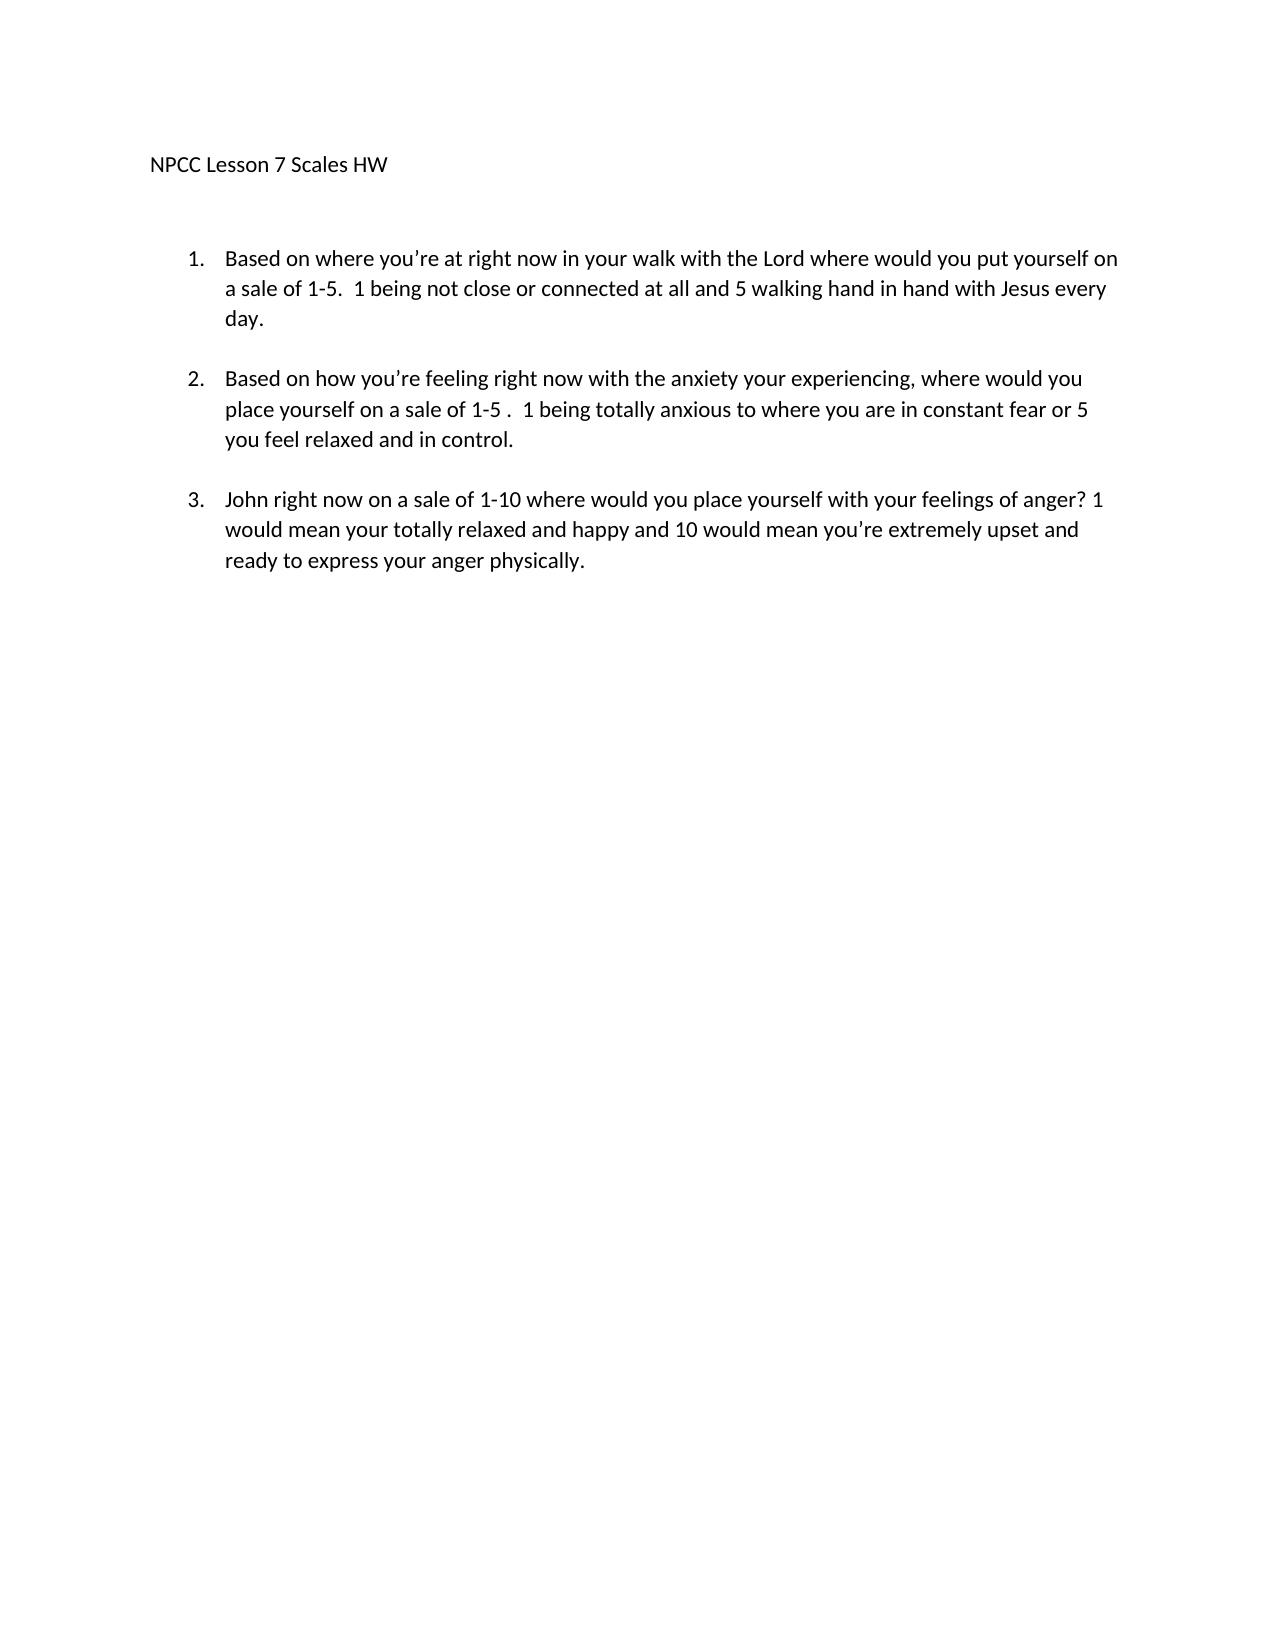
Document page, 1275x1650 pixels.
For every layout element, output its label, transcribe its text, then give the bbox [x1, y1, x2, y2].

list John right now on a sale of 1-10 where would you place yourself with your feelings of anger? 1 would mean your totally relaxed and happy and 10 would mean you’re extremely upset and ready to express your anger physically. [187, 485, 1125, 574]
text NPCC Lesson 7 Scales HW [150, 150, 1125, 178]
list Based on where you’re at right now in your walk with the Lord where would you put yourself on a sale of 1-5. 1 being not close or connected at all and 5 walking hand in hand with Jesus every day. [187, 244, 1125, 332]
list Based on how you’re feeling right now with the anxiety your experiencing, where would you place yourself on a sale of 1-5 . 1 being totally anxious to where you are in constant fear or 5 you feel relaxed and in control. [187, 364, 1125, 453]
